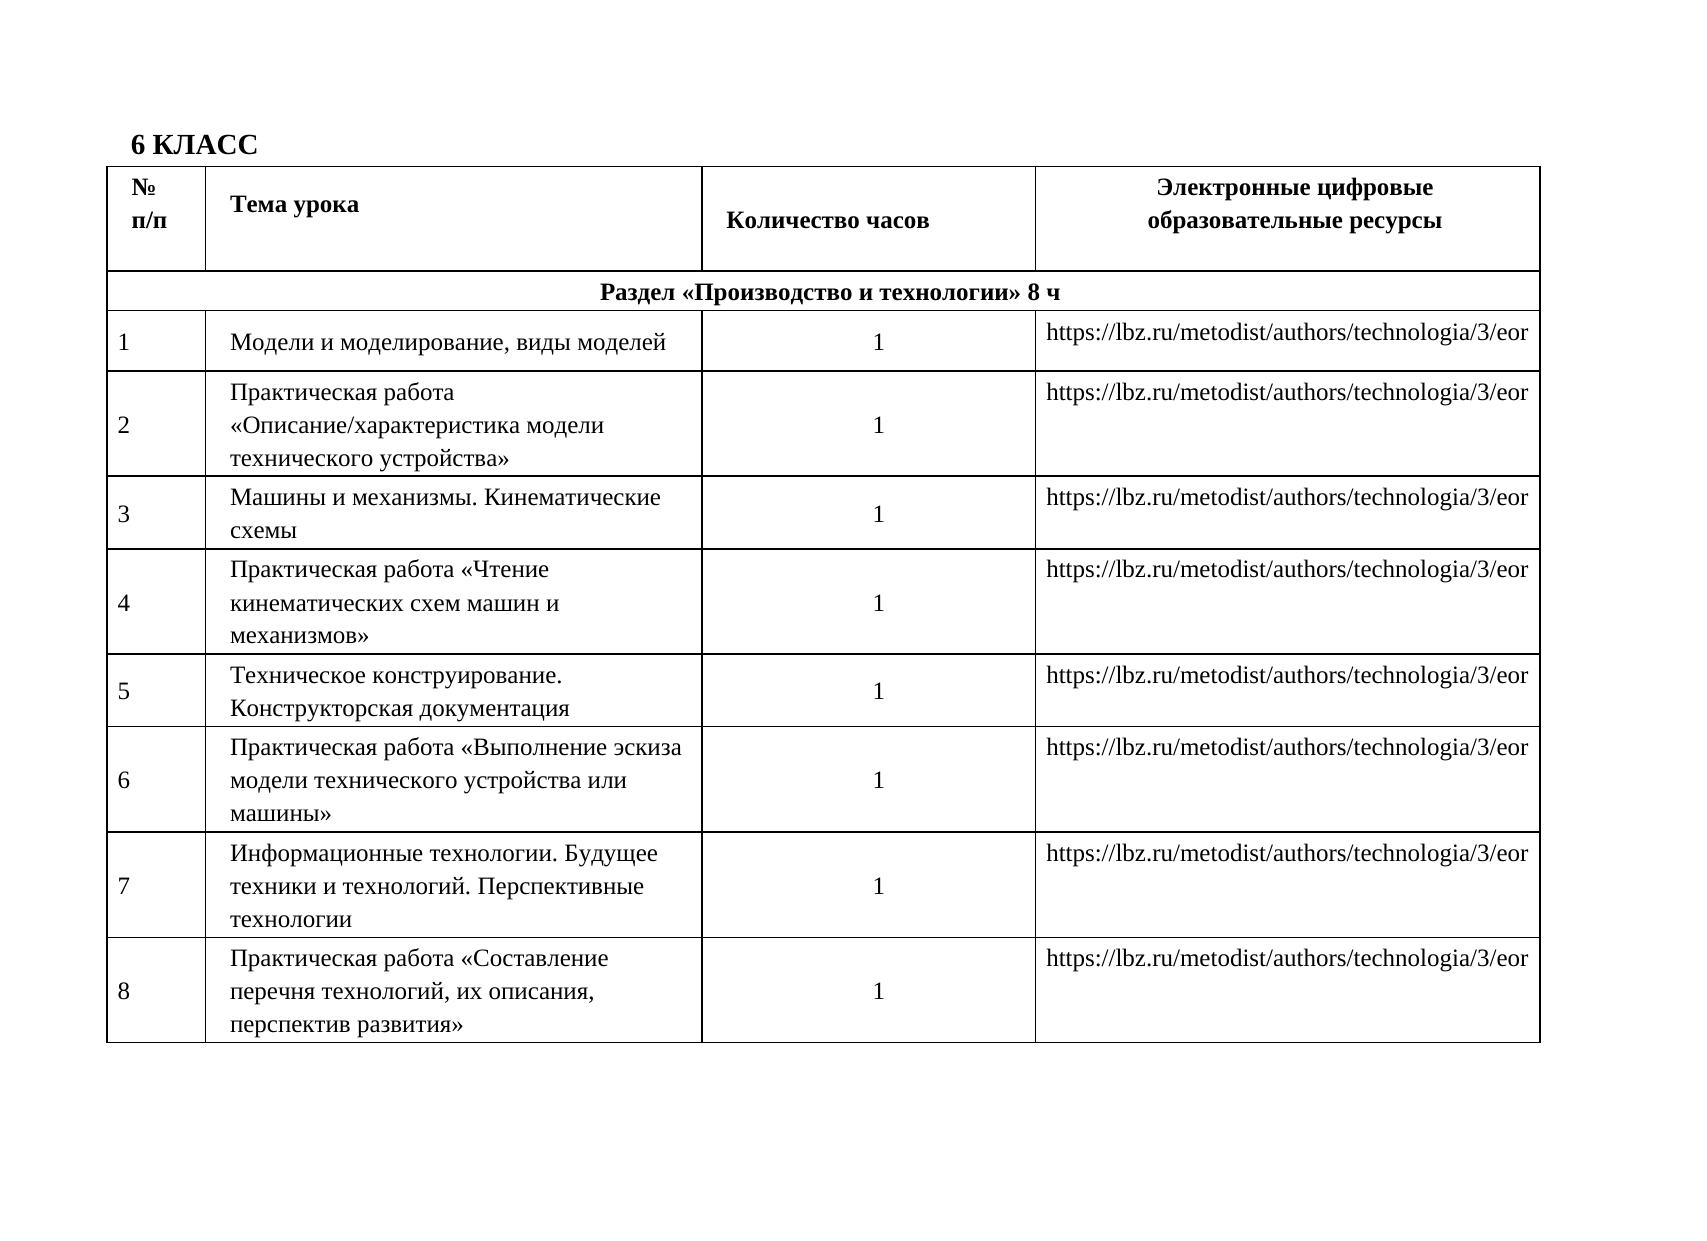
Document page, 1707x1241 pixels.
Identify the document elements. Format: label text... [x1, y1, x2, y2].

table_cell Практическая работа «Выполнение эскиза модели технического устройства или машины» [206, 727, 701, 831]
table_cell https://lbz.ru/metodist/authors/technologia/3/eor [1036, 477, 1539, 548]
table_cell https://lbz.ru/metodist/authors/technologia/3/eor [1036, 550, 1539, 653]
table_cell Информационные технологии. Будущее техники и технологий. Перспективные технологии [206, 833, 701, 936]
table_cell 4 [108, 550, 205, 653]
table_cell Практическая работа «Чтение кинематических схем машин и механизмов» [206, 550, 701, 653]
table_cell Модели и моделирование, виды моделей [206, 311, 701, 370]
text 6 КЛАСС [131, 127, 1588, 161]
table_cell 2 [108, 372, 205, 475]
table_cell 1 [703, 655, 1035, 726]
table_cell https://lbz.ru/metodist/authors/technologia/3/eor [1036, 727, 1539, 831]
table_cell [1036, 938, 1539, 1042]
table_cell 1 [703, 833, 1035, 936]
table_cell 7 [108, 833, 205, 936]
table_cell 1 [703, 477, 1035, 548]
table_cell 1 [703, 550, 1035, 653]
table_cell 6 [108, 727, 205, 831]
table_header Электронные цифровые образовательные ресурсы [1036, 167, 1539, 270]
table_cell 1 [703, 727, 1035, 831]
table_cell 8 [108, 938, 205, 1042]
table_cell 1 [703, 311, 1035, 370]
table_cell 1 [108, 311, 205, 370]
table_cell https://lbz.ru/metodist/authors/technologia/3/eor [1036, 655, 1539, 726]
table_header № п/п [108, 167, 205, 270]
table_cell https://lbz.ru/metodist/authors/technologia/3/eor [1036, 311, 1539, 370]
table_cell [1036, 833, 1539, 936]
table_cell Техническое конструирование. Конструкторская документация [206, 655, 701, 726]
table_cell 3 [108, 477, 205, 548]
table_cell https://lbz.ru/metodist/authors/technologia/3/eor [1036, 372, 1539, 475]
table_header Тема урока [206, 167, 701, 270]
table_cell Машины и механизмы. Кинематические схемы [206, 477, 701, 548]
table_cell 1 [703, 938, 1035, 1042]
table_cell Раздел «Производство и технологии» 8 ч [108, 272, 1539, 310]
table_cell 1 [703, 372, 1035, 475]
table_cell Практическая работа «Составление перечня технологий, их описания, перспектив развития» [206, 938, 701, 1042]
table_cell 5 [108, 655, 205, 726]
table_cell Практическая работа «Описание/характеристика модели технического устройства» [206, 372, 701, 475]
table_header Количество часов [703, 167, 1035, 270]
